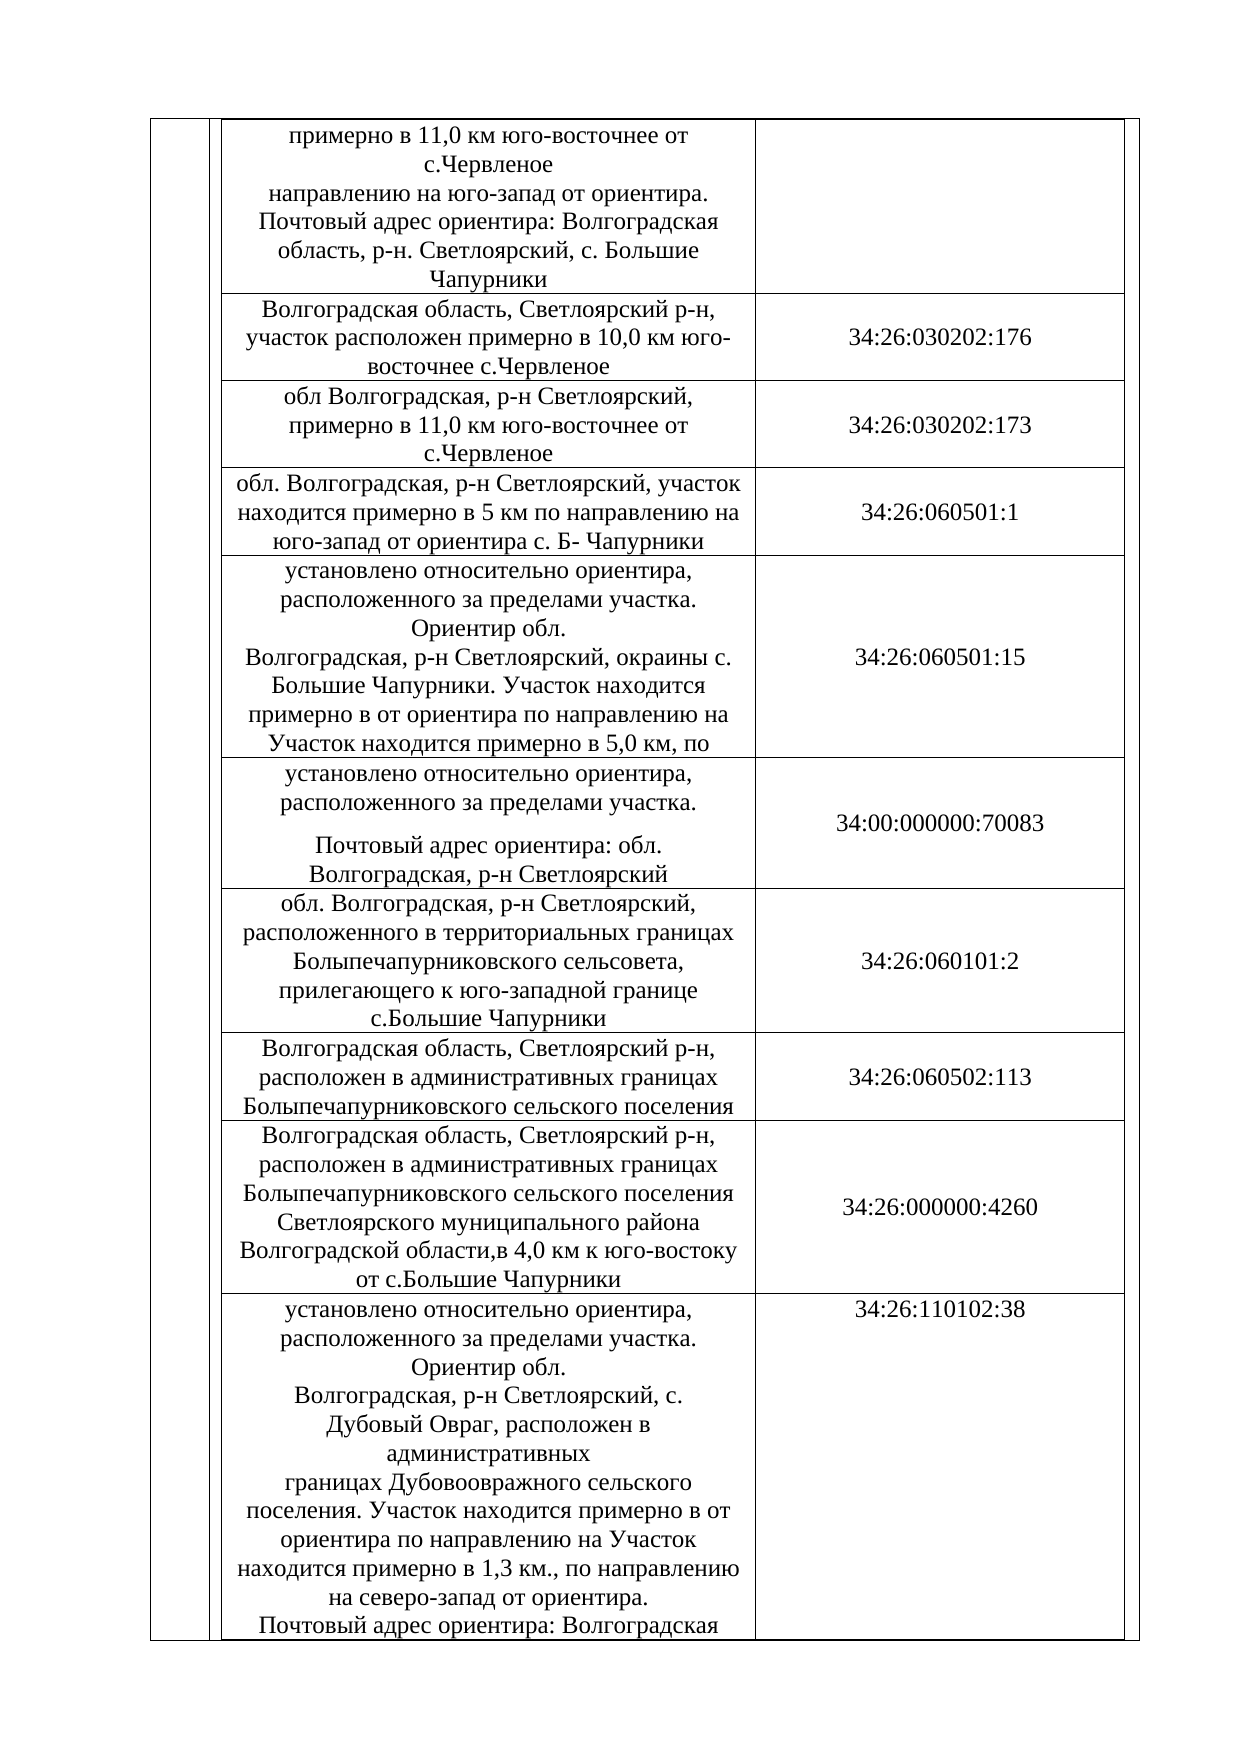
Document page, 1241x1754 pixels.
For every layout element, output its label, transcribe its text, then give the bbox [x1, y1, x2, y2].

table_cell [222, 758, 755, 888]
table_cell [756, 1121, 1124, 1293]
table_cell [210, 119, 221, 1640]
table_cell [756, 556, 1124, 757]
table_cell [222, 556, 755, 757]
table_cell [756, 294, 1124, 380]
table_cell [222, 1294, 755, 1639]
table_cell [222, 468, 755, 555]
table_cell [756, 120, 1124, 293]
table_cell [222, 1033, 755, 1120]
table_cell [756, 758, 1124, 888]
table_cell [1125, 119, 1139, 1640]
table_cell [756, 1294, 1124, 1639]
table_cell [222, 120, 755, 293]
table_cell [222, 1121, 755, 1293]
table_cell [756, 1033, 1124, 1120]
table_cell [222, 294, 755, 380]
table_cell [222, 889, 755, 1032]
table_cell 3 [151, 119, 209, 1640]
table_cell [222, 381, 755, 467]
table_cell [756, 468, 1124, 555]
table_cell [756, 381, 1124, 467]
table_cell [756, 889, 1124, 1032]
